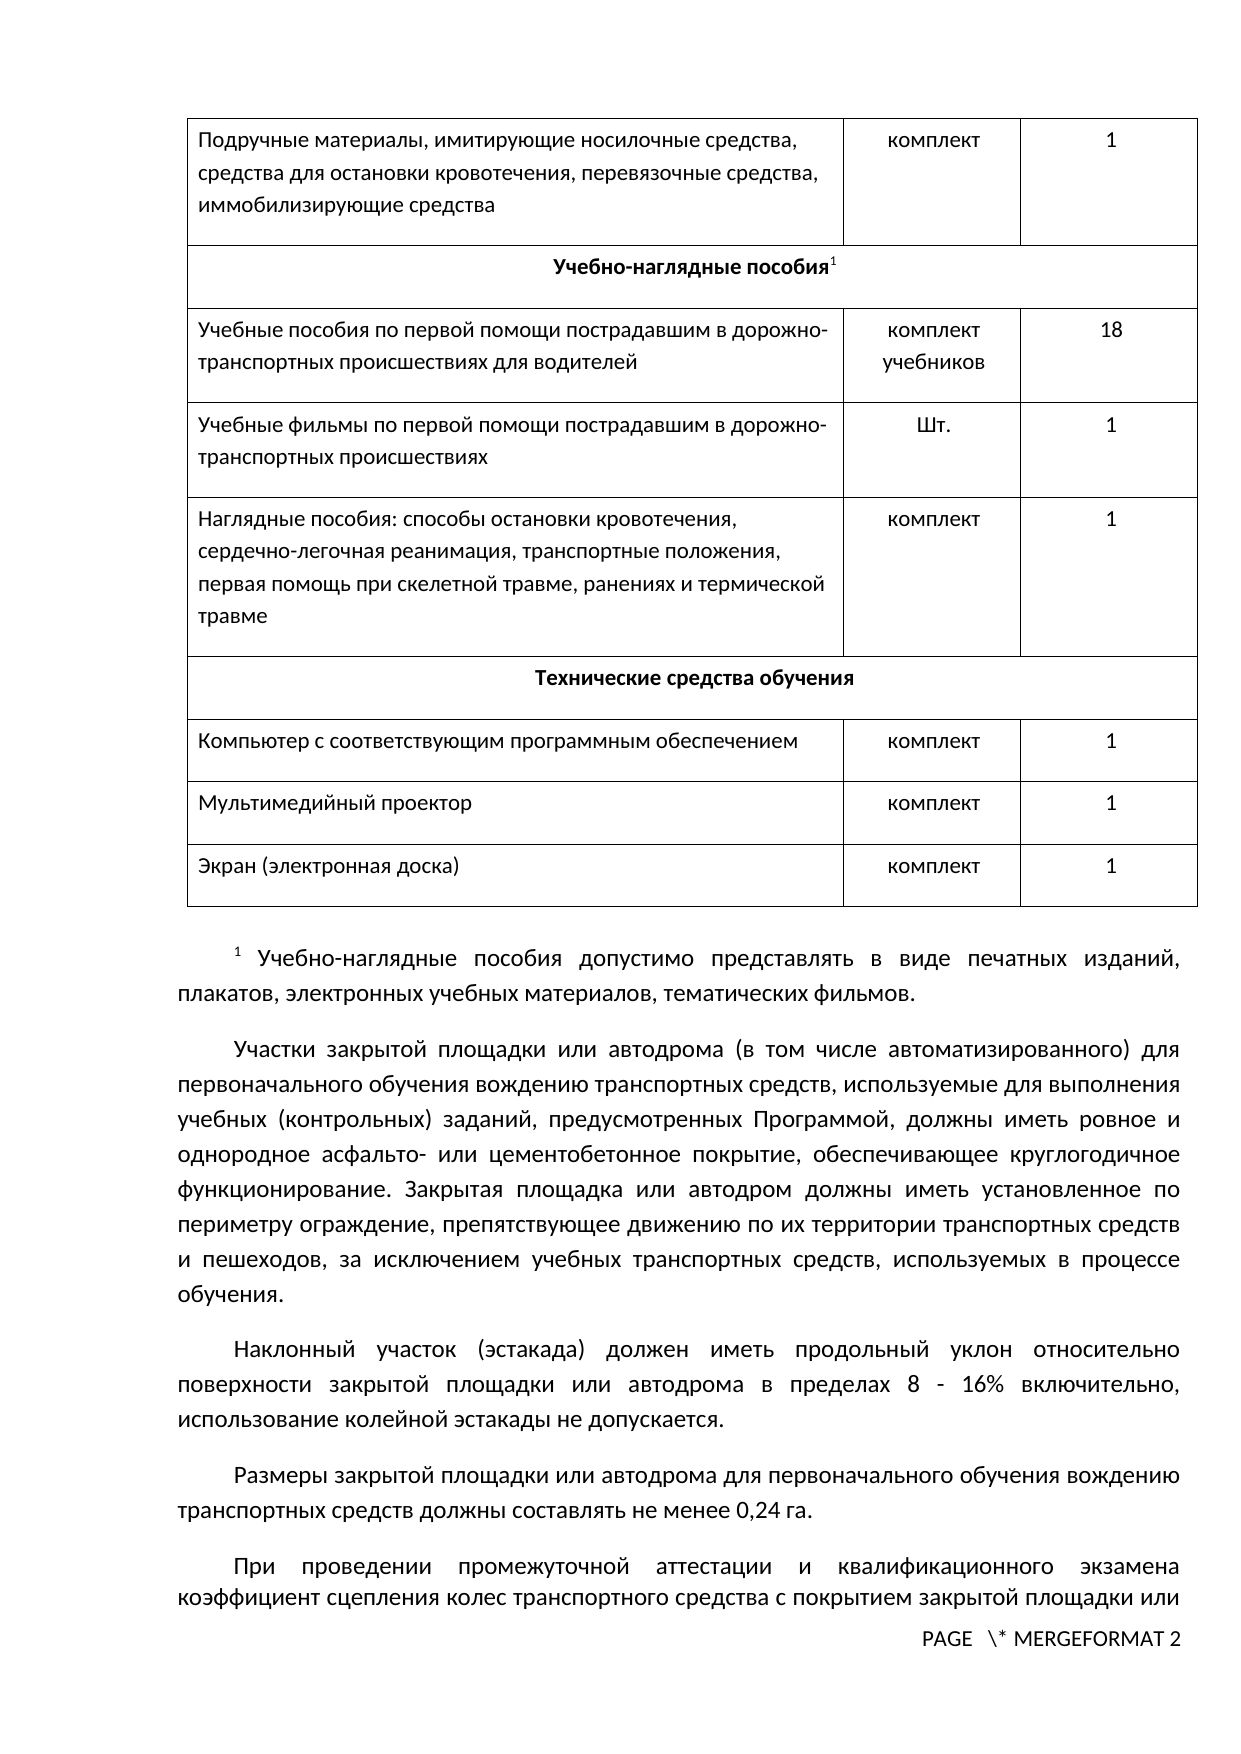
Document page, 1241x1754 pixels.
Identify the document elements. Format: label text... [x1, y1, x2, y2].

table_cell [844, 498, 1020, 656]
text Наклонный участок (эстакада) должен иметь продольный уклон относительно поверхности закрытой площадки или автодрома в пределах 8 - 16% включительно, использование колейной эстакады не допускается. [177, 1334, 1181, 1434]
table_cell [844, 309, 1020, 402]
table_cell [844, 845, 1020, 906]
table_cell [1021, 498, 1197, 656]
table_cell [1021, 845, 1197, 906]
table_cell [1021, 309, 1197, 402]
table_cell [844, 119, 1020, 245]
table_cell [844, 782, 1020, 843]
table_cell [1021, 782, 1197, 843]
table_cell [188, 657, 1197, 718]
text 1 Учебно-наглядные пособия допустимо представлять в виде печатных изданий, плакатов, электронных учебных материалов, тематических фильмов. [177, 942, 1181, 1007]
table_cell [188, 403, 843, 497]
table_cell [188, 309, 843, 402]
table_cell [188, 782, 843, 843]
text Участки закрытой площадки или автодрома (в том числе автоматизированного) для первоначального обучения вождению транспортных средств, используемые для выполнения учебных (контрольных) заданий, предусмотренных Программой, должны иметь ровное и однородное асфальто- или цементобетонное покрытие, обеспечивающее круглогодичное функционирование. Закрытая площадка или автодром должны иметь установленное по периметру ограждение, препятствующее движению по их территории транспортных средств и пешеходов, за исключением учебных транспортных средств, используемых в процессе обучения. [177, 1033, 1181, 1308]
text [177, 1550, 1181, 1611]
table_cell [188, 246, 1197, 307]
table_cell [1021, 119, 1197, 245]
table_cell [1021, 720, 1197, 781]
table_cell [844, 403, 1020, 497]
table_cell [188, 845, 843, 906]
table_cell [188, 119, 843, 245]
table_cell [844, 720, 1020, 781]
text Размеры закрытой площадки или автодрома для первоначального обучения вождению транспортных средств должны составлять не менее . [177, 1459, 1181, 1525]
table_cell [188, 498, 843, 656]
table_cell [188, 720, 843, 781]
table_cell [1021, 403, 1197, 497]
